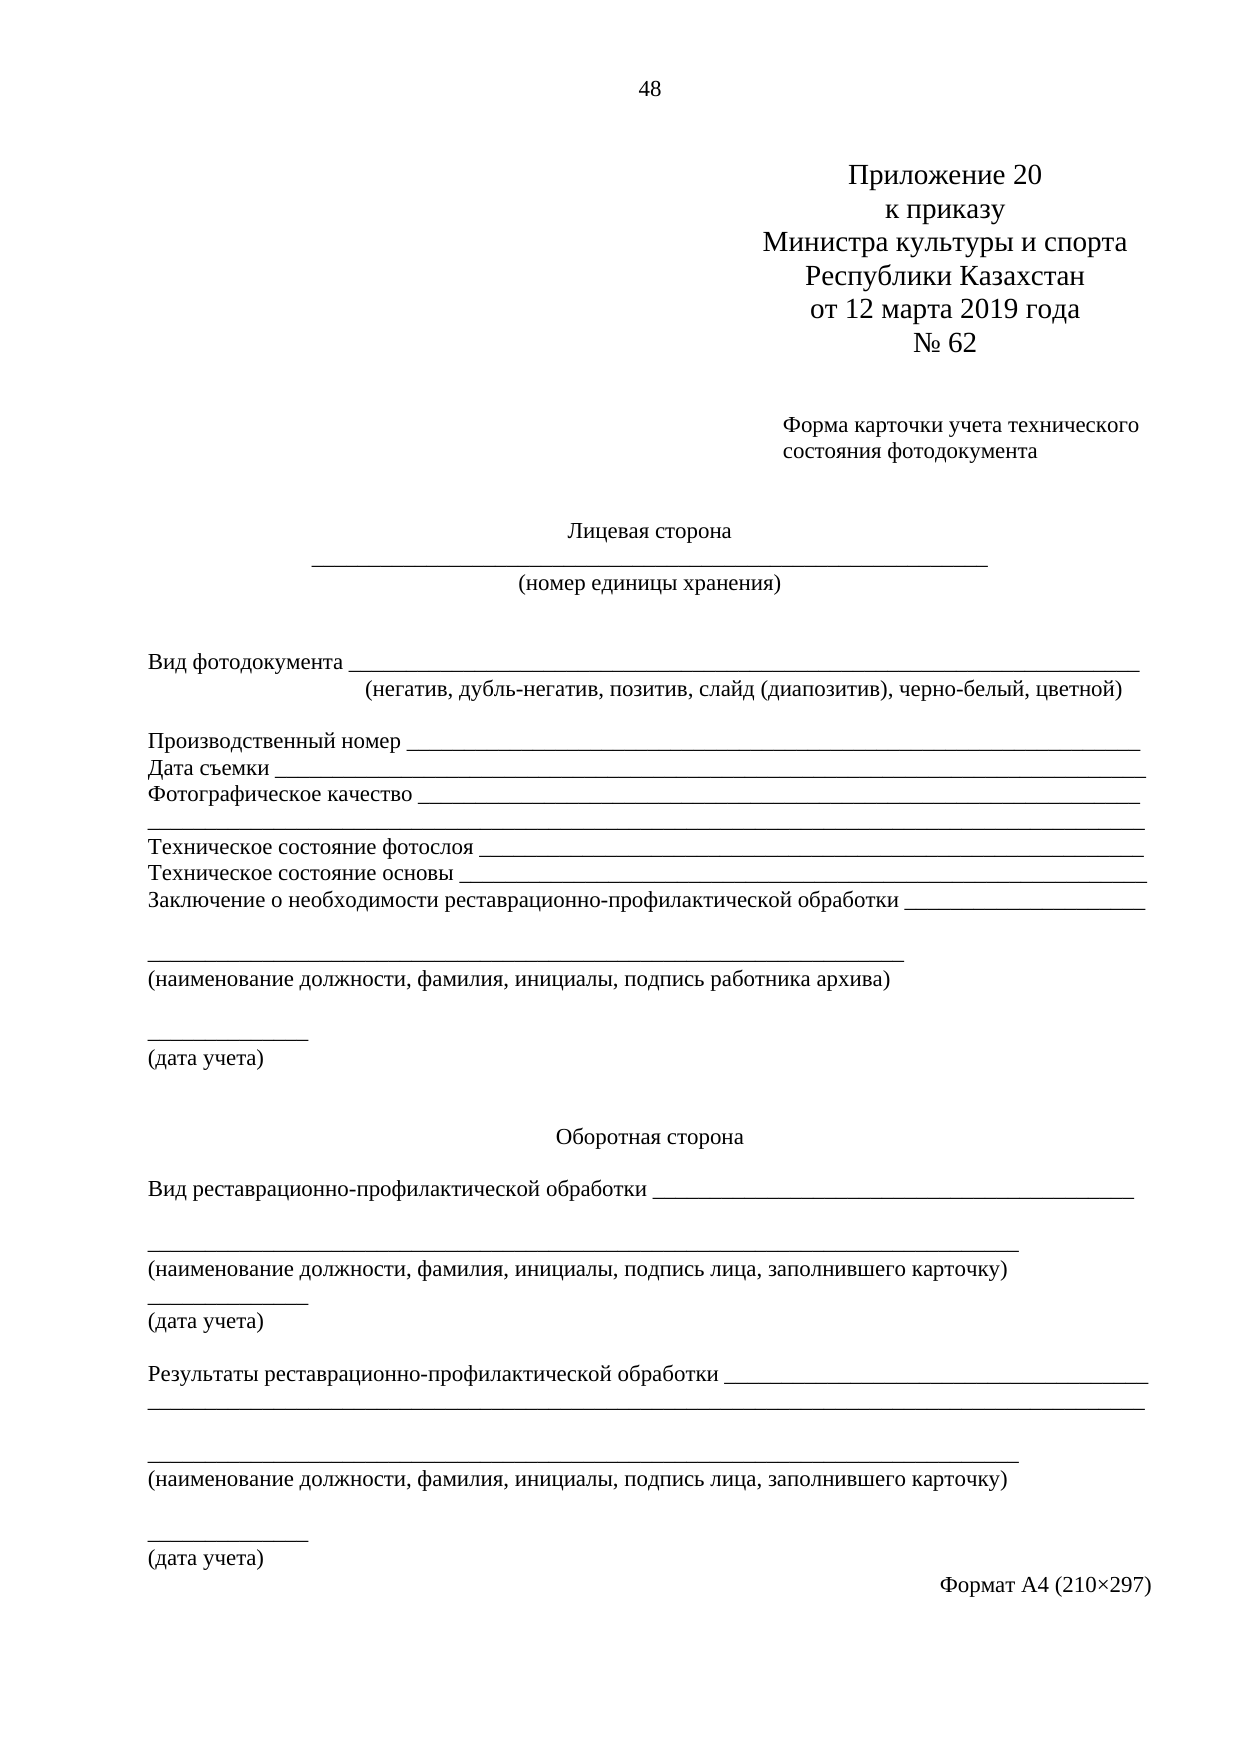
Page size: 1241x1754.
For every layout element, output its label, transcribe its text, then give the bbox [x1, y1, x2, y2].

text Министра культуры и спорта [738, 224, 1152, 258]
text (негатив, дубль-негатив, позитив, слайд (диапозитив), черно-белый, цветной) [148, 675, 1152, 701]
text Формат А4 (210×297) [148, 1571, 1152, 1597]
text Форма карточки учета технического [783, 411, 1152, 438]
text ______________ [148, 1281, 1152, 1307]
text (дата учета) [148, 1544, 1152, 1571]
text ______________ [148, 1518, 1152, 1544]
text (наименование должности, фамилия, инициалы, подпись работника архива) [148, 965, 1152, 991]
text Лицевая сторона [148, 517, 1152, 543]
text Вид фотодокумента _____________________________________________________________________ [148, 648, 1152, 675]
text ___________________________________________________________ (номер единицы хранения) [148, 543, 1152, 596]
text Республики Казахстан [738, 258, 1152, 291]
text № 62 [738, 325, 1152, 358]
text ______________ [148, 1017, 1152, 1044]
text к приказу [738, 191, 1152, 224]
text Дата съемки ____________________________________________________________________________ [148, 754, 1152, 780]
text ____________________________________________________________________________ [148, 1228, 1152, 1254]
text Приложение 20 [738, 157, 1152, 191]
text Заключение о необходимости реставрационно-профилактической обработки _____________________ [148, 886, 1152, 912]
text (дата учета) [148, 1307, 1152, 1334]
text _______________________________________________________________________________________ [148, 807, 1152, 833]
text Вид реставрационно-профилактической обработки __________________________________________ [148, 1176, 1152, 1202]
text состояния фотодокумента [783, 438, 1152, 464]
text Техническое состояние основы ____________________________________________________________ [148, 859, 1152, 886]
text ____________________________________________________________________________ [148, 1439, 1152, 1465]
text __________________________________________________________________ [148, 938, 1152, 965]
text (дата учета) [148, 1044, 1152, 1070]
text Оборотная сторона [148, 1123, 1152, 1149]
text Фотографическое качество _______________________________________________________________ [148, 780, 1152, 807]
text _______________________________________________________________________________________ [148, 1386, 1152, 1413]
text (наименование должности, фамилия, инициалы, подпись лица, заполнившего карточку) [148, 1465, 1152, 1492]
text Результаты реставрационно-профилактической обработки _____________________________________ [148, 1360, 1152, 1386]
text от 12 марта 2019 года [738, 291, 1152, 325]
text Производственный номер ________________________________________________________________ [148, 727, 1152, 754]
text (наименование должности, фамилия, инициалы, подпись лица, заполнившего карточку) [148, 1254, 1152, 1281]
text Техническое состояние фотослоя __________________________________________________________ [148, 833, 1152, 859]
